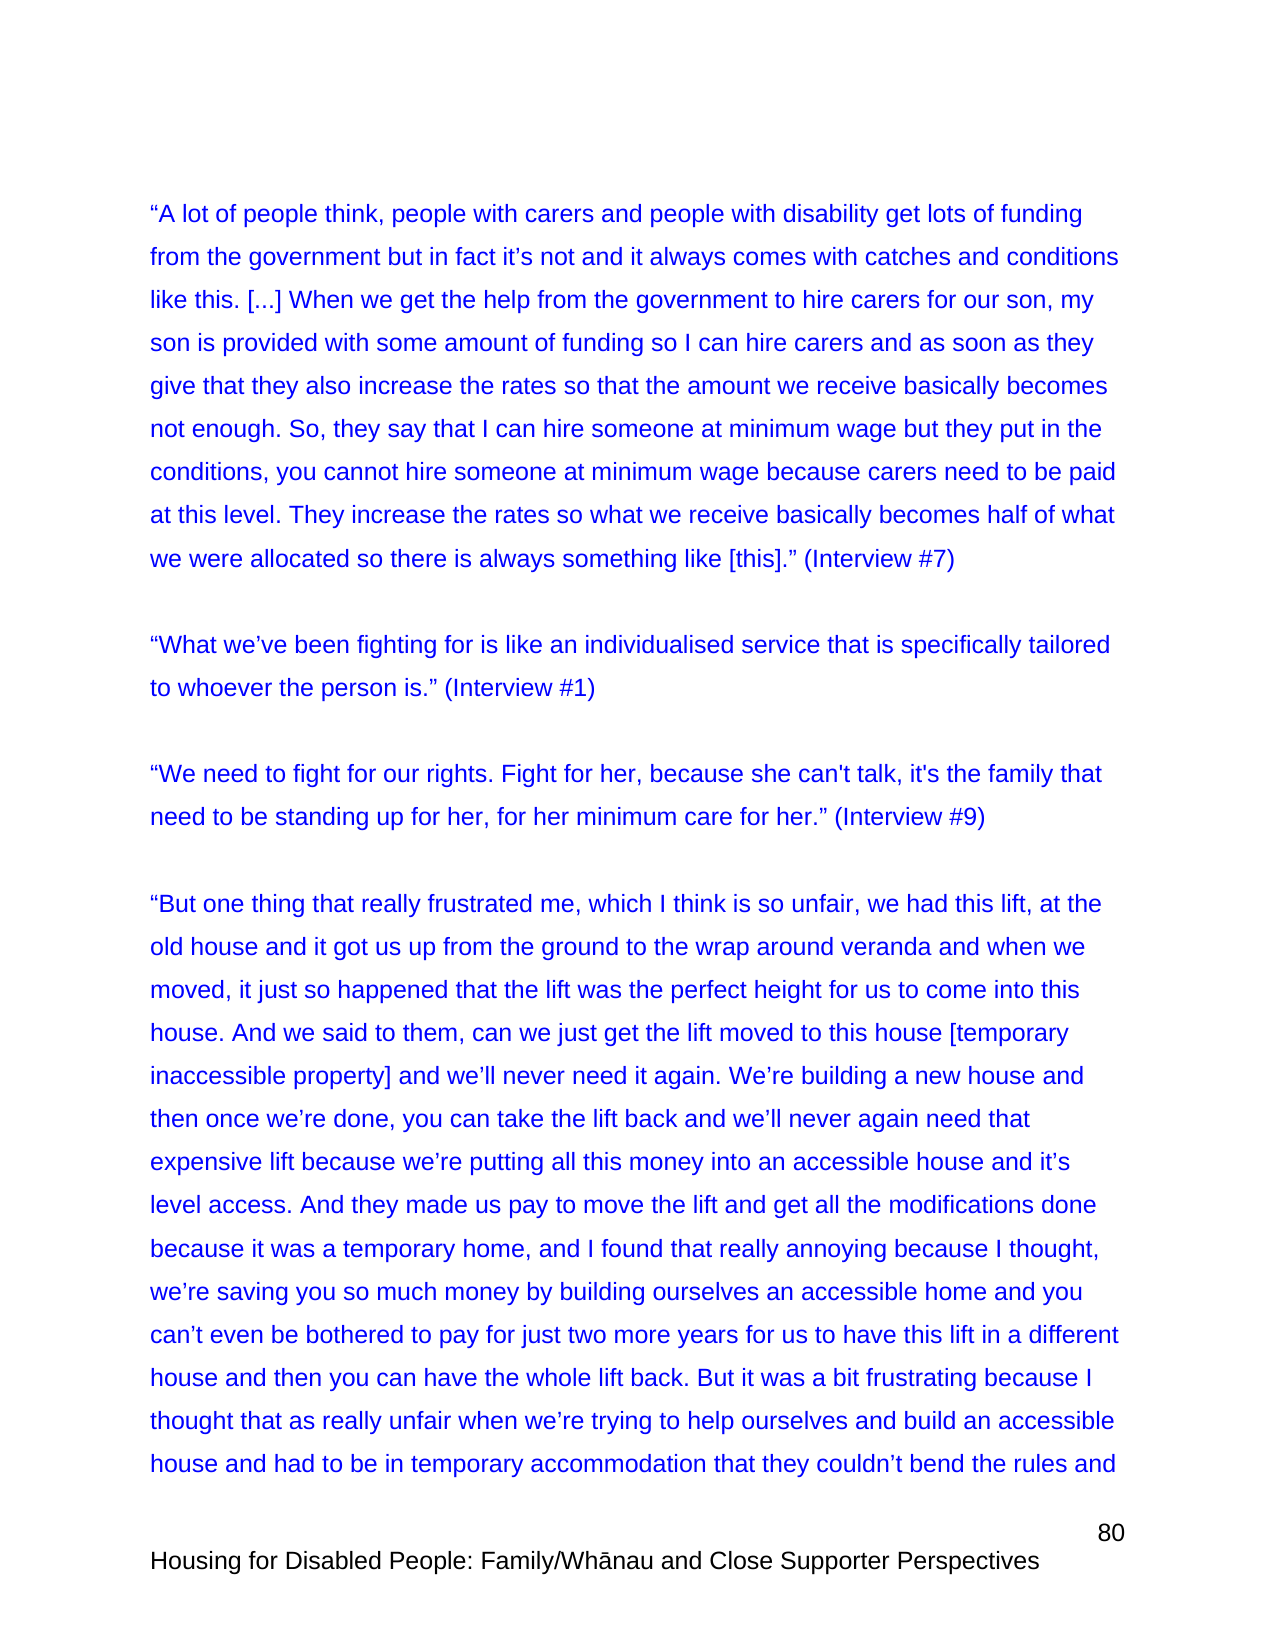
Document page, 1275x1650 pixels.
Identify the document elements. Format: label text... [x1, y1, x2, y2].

text “A lot of people think, people with carers and people with disability get lots of funding from the government but in fact it’s not and it always comes with catches and conditions like this. [...] When we get the help from the government to hire carers for our son, my son is provided with some amount of funding so I can hire carers and as soon as they give that they also increase the rates so that the amount we receive basically becomes not enough. So, they say that I can hire someone at minimum wage but they put in the conditions, you cannot hire someone at minimum wage because carers need to be paid at this level. They increase the rates so what we receive basically becomes half of what we were allocated so there is always something like [this].” (Interview #7) [150, 199, 1125, 572]
text “What we’ve been fighting for is like an individualised service that is specifically tailored to whoever the person is.” (Interview #1) [150, 630, 1125, 702]
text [150, 759, 1125, 1478]
